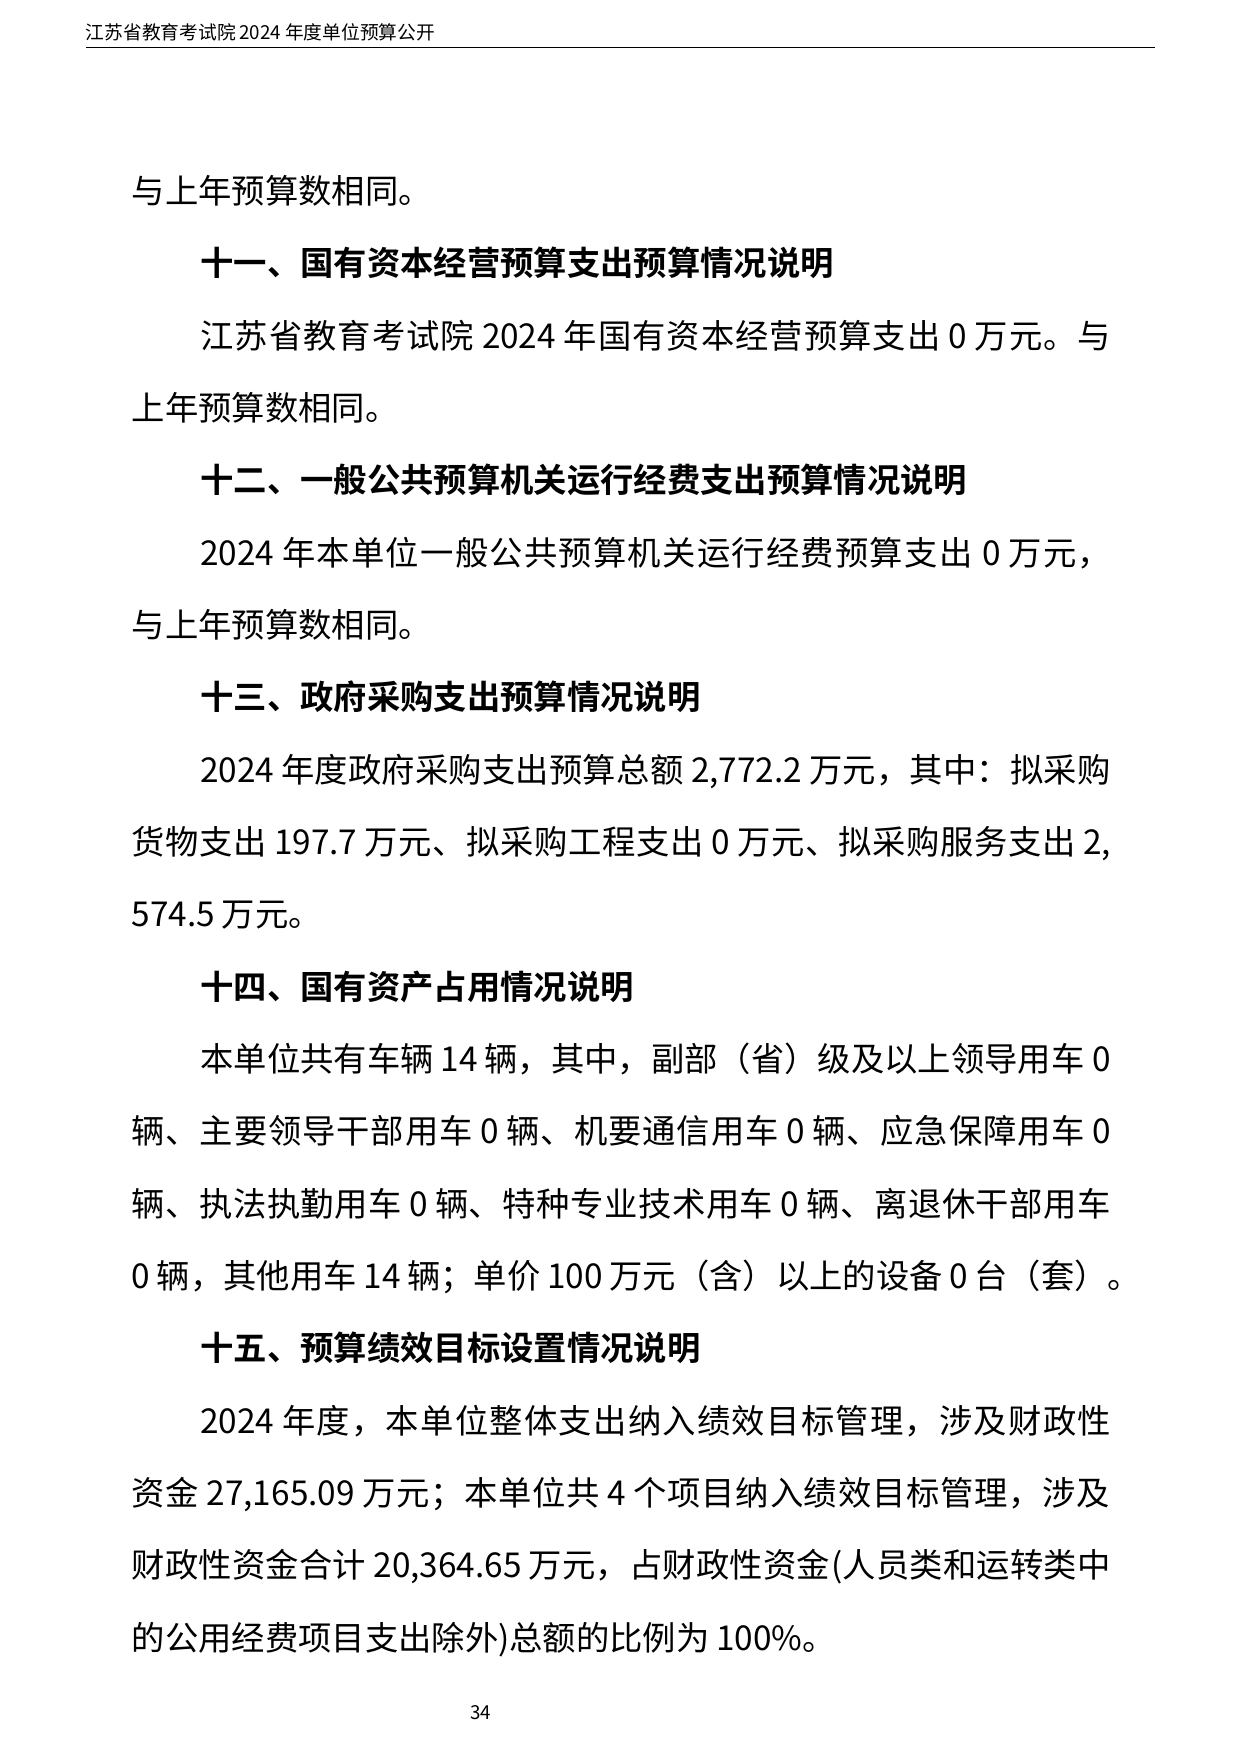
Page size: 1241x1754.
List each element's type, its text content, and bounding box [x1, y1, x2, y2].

text 十二、一般公共预算机关运行经费支出预算情况说明 [131, 454, 1111, 502]
text 2024年度政府采购支出预算总额2,772.2万元，其中：拟采购货物支出197.7万元、拟采购工程支出0万元、拟采购服务支出2,574.5万元。 [131, 743, 1111, 936]
text 十一、国有资本经营预算支出预算情况说明 [131, 237, 1111, 285]
text 2024年本单位一般公共预算机关运行经费预算支出0万元，与上年预算数相同。 [131, 526, 1111, 647]
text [131, 164, 1111, 213]
text 十三、政府采购支出预算情况说明 [131, 671, 1111, 719]
text 2024年度，本单位整体支出纳入绩效目标管理，涉及财政性资金27,165.09万元；本单位共4个项目纳入绩效目标管理，涉及财政性资金合计20,364.65万元，占财政性资金(人员类和运转类中的公用经费项目支出除外)总额的比例为100%。 [131, 1394, 1111, 1660]
text 江苏省教育考试院2024年国有资本经营预算支出0万元。与上年预算数相同。 [131, 309, 1111, 430]
text 十五、预算绩效目标设置情况说明 [131, 1322, 1111, 1370]
text 本单位共有车辆14辆，其中，副部（省）级及以上领导用车0辆、主要领导干部用车0辆、机要通信用车0辆、应急保障用车0辆、执法执勤用车0辆、特种专业技术用车0辆、离退休干部用车0辆，其他用车14辆；单价100万元（含）以上的设备0台（套）。 [131, 1033, 1111, 1298]
text 十四、国有资产占用情况说明 [131, 961, 1111, 1009]
